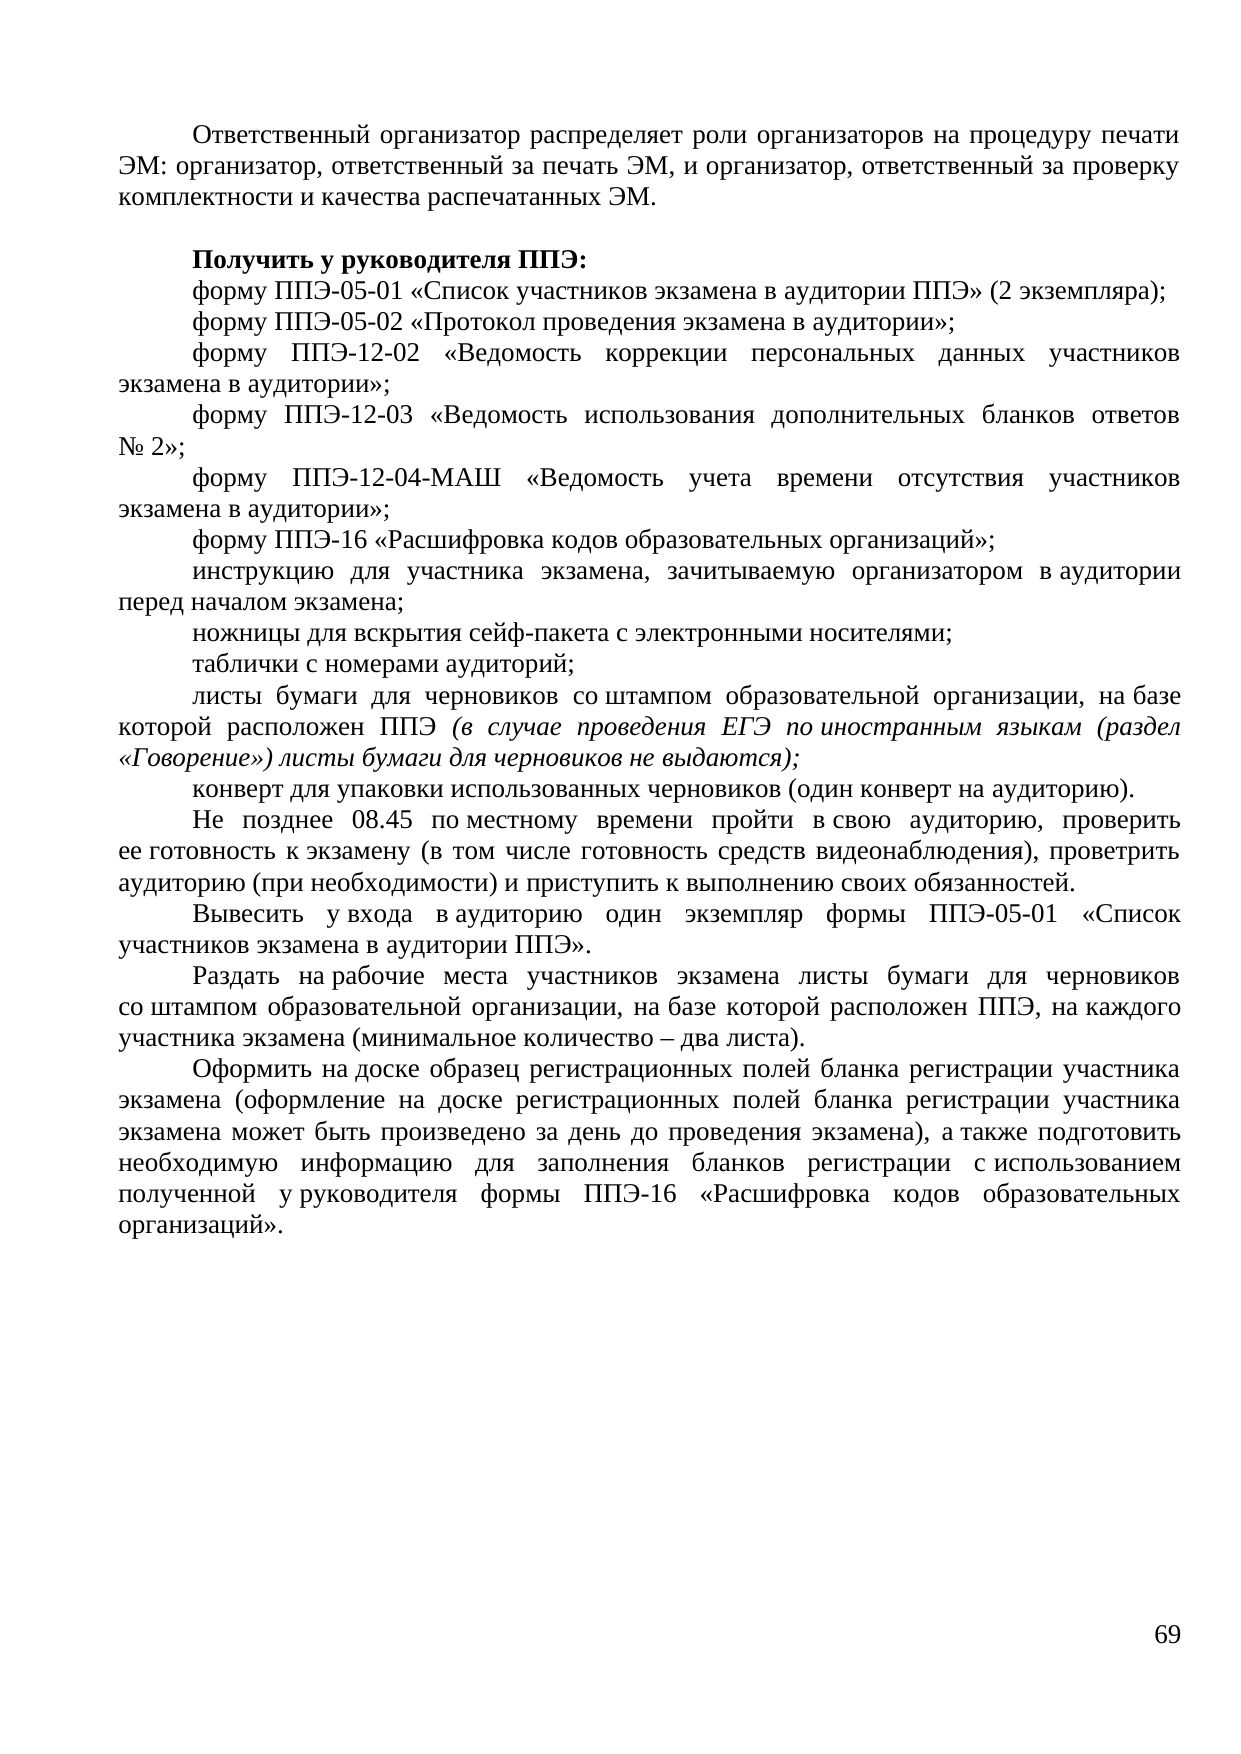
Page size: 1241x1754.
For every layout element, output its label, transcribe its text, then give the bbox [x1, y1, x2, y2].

text листы бумаги для черновиков со штампом образовательной организации, на базе которой расположен ППЭ (в случае проведения ЕГЭ по иностранным языкам (раздел «Говорение») листы бумаги для черновиков не выдаются); [118, 679, 1181, 772]
text Не позднее 08.45 по местному времени пройти в свою аудиторию, проверить ее готовность к экзамену (в том числе готовность средств видеонаблюдения), проветрить аудиторию (при необходимости) и приступить к выполнению своих обязанностей. [118, 803, 1181, 897]
text Вывесить у входа в аудиторию один экземпляр формы ППЭ-05-01 «Список участников экзамена в аудитории ППЭ». [118, 897, 1181, 959]
text таблички с номерами аудиторий; [118, 648, 1181, 679]
text конверт для упаковки использованных черновиков (один конверт на аудиторию). [118, 772, 1181, 803]
text форму ППЭ-12-04-МАШ «Ведомость учета времени отсутствия участников экзамена в аудитории»; [118, 461, 1181, 523]
text форму ППЭ-05-02 «Протокол проведения экзамена в аудитории»; [118, 305, 1181, 336]
text форму ППЭ-12-02 «Ведомость коррекции персональных данных участников экзамена в аудитории»; [118, 336, 1181, 398]
text Получить у руководителя ППЭ: [118, 243, 1181, 274]
text Раздать на рабочие места участников экзамена листы бумаги для черновиков со штампом образовательной организации, на базе которой расположен ППЭ, на каждого участника экзамена (минимальное количество – два листа). [118, 959, 1181, 1052]
text Ответственный организатор распределяет роли организаторов на процедуру печати ЭМ: организатор, ответственный за печать ЭМ, и организатор, ответственный за проверку комплектности и качества распечатанных ЭМ. [118, 118, 1181, 212]
text ножницы для вскрытия сейф-пакета с электронными носителями; [118, 616, 1181, 648]
text Оформить на доске образец регистрационных полей бланка регистрации участника экзамена (оформление на доске регистрационных полей бланка регистрации участника экзамена может быть произведено за день до проведения экзамена), а также подготовить необходимую информацию для заполнения бланков регистрации с использованием полученной у руководителя формы ППЭ-16 «Расшифровка кодов образовательных организаций». [118, 1052, 1181, 1239]
text форму ППЭ-16 «Расшифровка кодов образовательных организаций»; [118, 523, 1181, 554]
text форму ППЭ-12-03 «Ведомость использования дополнительных бланков ответов № 2»; [118, 398, 1181, 461]
text инструкцию для участника экзамена, зачитываемую организатором в аудитории перед началом экзамена; [118, 554, 1181, 616]
text форму ППЭ-05-01 «Список участников экзамена в аудитории ППЭ» (2 экземпляра); [118, 274, 1181, 305]
